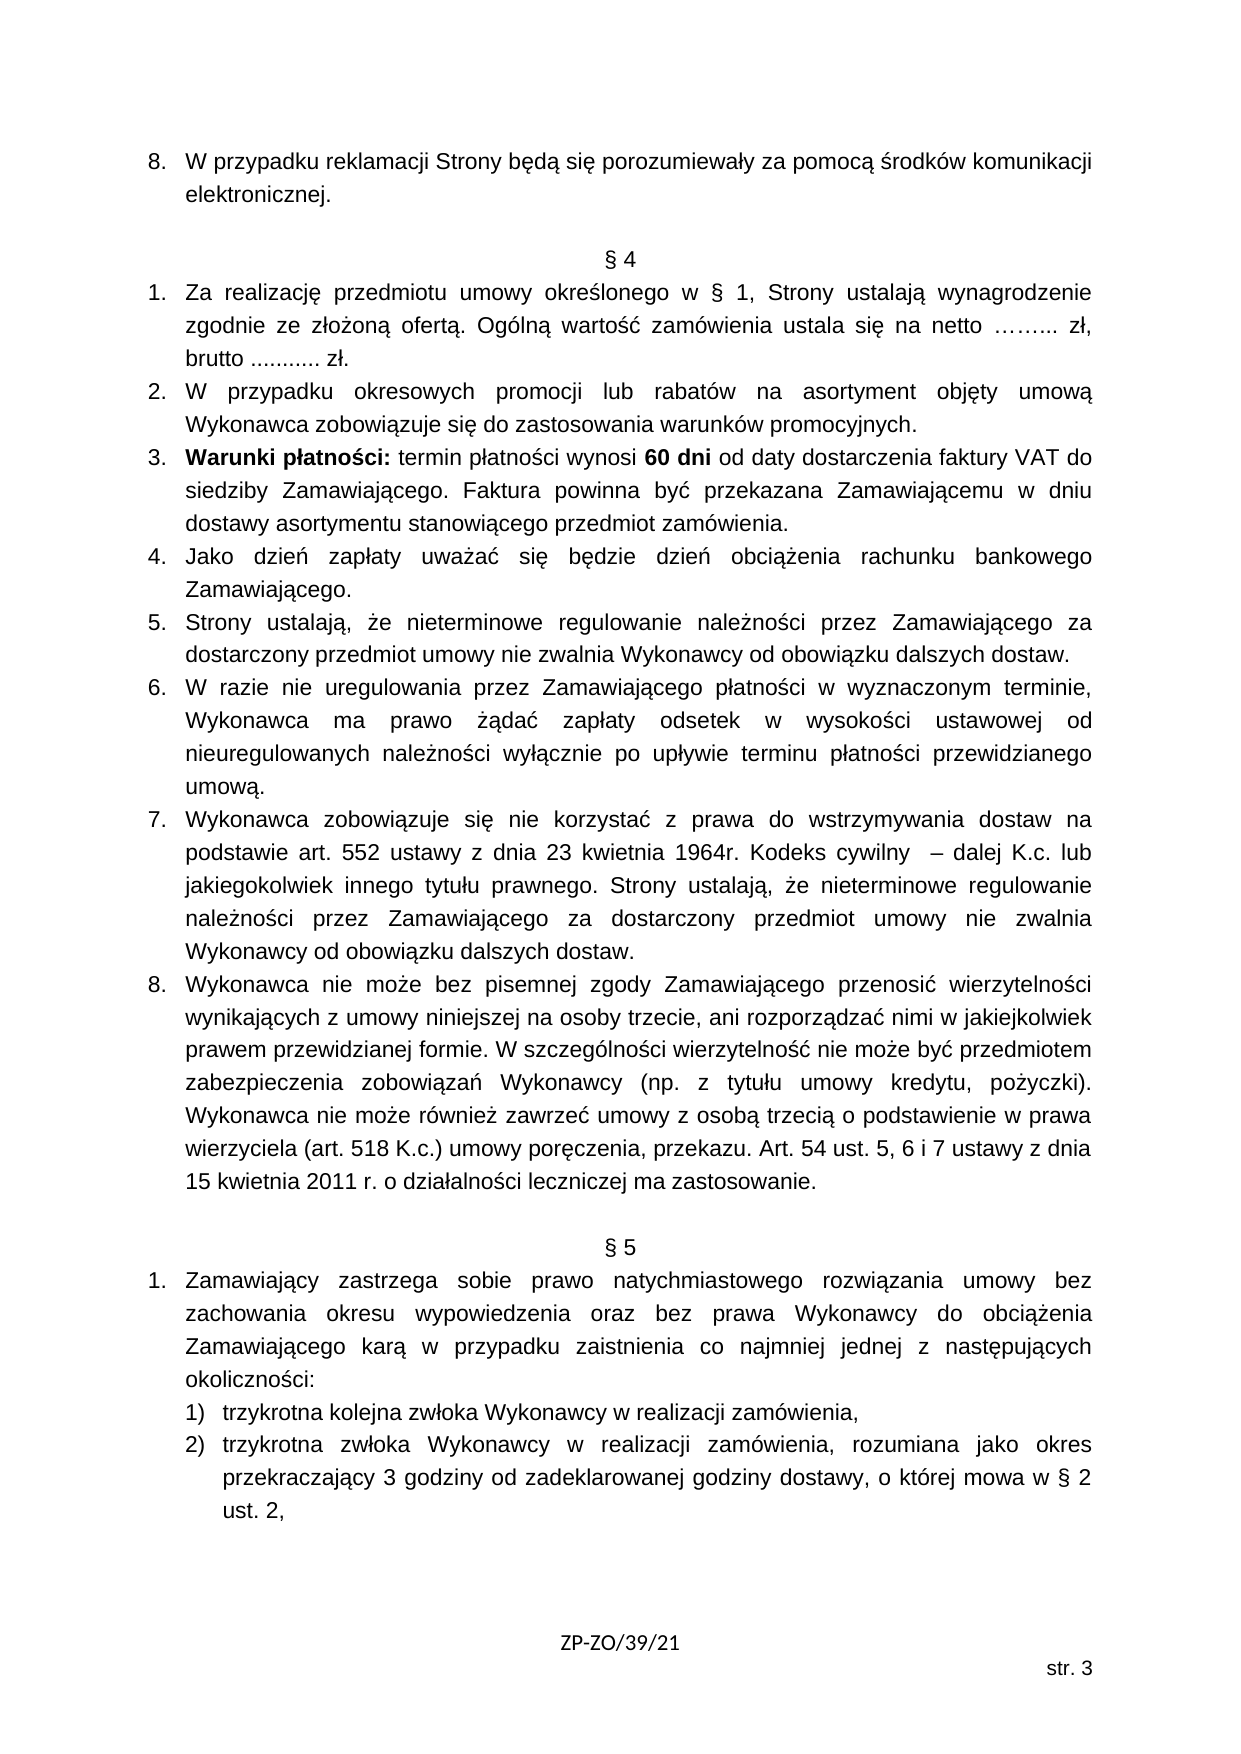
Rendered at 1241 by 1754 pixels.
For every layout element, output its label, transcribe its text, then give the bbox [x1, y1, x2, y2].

list W przypadku okresowych promocji lub rabatów na asortyment objęty umową Wykonawca zobowiązuje się do zastosowania warunków promocyjnych. [148, 378, 1093, 437]
list W przypadku reklamacji Strony będą się porozumiewały za pomocą środków komunikacji elektronicznej. [148, 148, 1093, 207]
text § 4 [148, 246, 1093, 273]
list W razie nie uregulowania przez Zamawiającego płatności w wyznaczonym terminie, Wykonawca ma prawo żądać zapłaty odsetek w wysokości ustawowej od nieuregulowanych należności wyłącznie po upływie terminu płatności przewidzianego umową. [148, 674, 1093, 799]
list Wykonawca nie może bez pisemnej zgody Zamawiającego przenosić wierzytelności wynikających z umowy niniejszej na osoby trzecie, ani rozporządzać nimi w jakiejkolwiek prawem przewidzianej formie. W szczególności wierzytelność nie może być przedmiotem zabezpieczenia zobowiązań Wykonawcy (np. z tytułu umowy kredytu, pożyczki). Wykonawca nie może również zawrzeć umowy z osobą trzecią o podstawienie w prawa wierzyciela (art. 518 K.c.) umowy poręczenia, przekazu. Art. 54 ust. 5, 6 i 7 ustawy z dnia 15 kwietnia 2011 r. o działalności leczniczej ma zastosowanie. [148, 971, 1093, 1194]
list Jako dzień zapłaty uważać się będzie dzień obciążenia rachunku bankowego Zamawiającego. [148, 543, 1093, 602]
list trzykrotna kolejna zwłoka Wykonawcy w realizacji zamówienia, [185, 1398, 1093, 1425]
list Za realizację przedmiotu umowy określonego w § 1, Strony ustalają wynagrodzenie zgodnie ze złożoną ofertą. Ogólną wartość zamówienia ustala się na netto ……... zł, brutto ........... zł. [148, 279, 1093, 371]
list Strony ustalają, że nieterminowe regulowanie należności przez Zamawiającego za dostarczony przedmiot umowy nie zwalnia Wykonawcy od obowiązku dalszych dostaw. [148, 608, 1093, 668]
list Warunki płatności: termin płatności wynosi 60 dni od daty dostarczenia faktury VAT do siedziby Zamawiającego. Faktura powinna być przekazana Zamawiającemu w dniu dostawy asortymentu stanowiącego przedmiot zamówienia. [148, 444, 1093, 536]
list trzykrotna zwłoka Wykonawcy w realizacji zamówienia, rozumiana jako okres przekraczający 3 godziny od zadeklarowanej godziny dostawy, o której mowa w § 2 ust. 2, [185, 1431, 1093, 1524]
list Wykonawca zobowiązuje się nie korzystać z prawa do wstrzymywania dostaw na podstawie art. 552 ustawy z dnia 23 kwietnia 1964r. Kodeks cywilny – dalej K.c. lub jakiegokolwiek innego tytułu prawnego. Strony ustalają, że nieterminowe regulowanie należności przez Zamawiającego za dostarczony przedmiot umowy nie zwalnia Wykonawcy od obowiązku dalszych dostaw. [148, 806, 1093, 964]
text § 5 [148, 1234, 1093, 1260]
list Zamawiający zastrzega sobie prawo natychmiastowego rozwiązania umowy bez zachowania okresu wypowiedzenia oraz bez prawa Wykonawcy do obciążenia Zamawiającego karą w przypadku zaistnienia co najmniej jednej z następujących okoliczności: [148, 1267, 1093, 1392]
